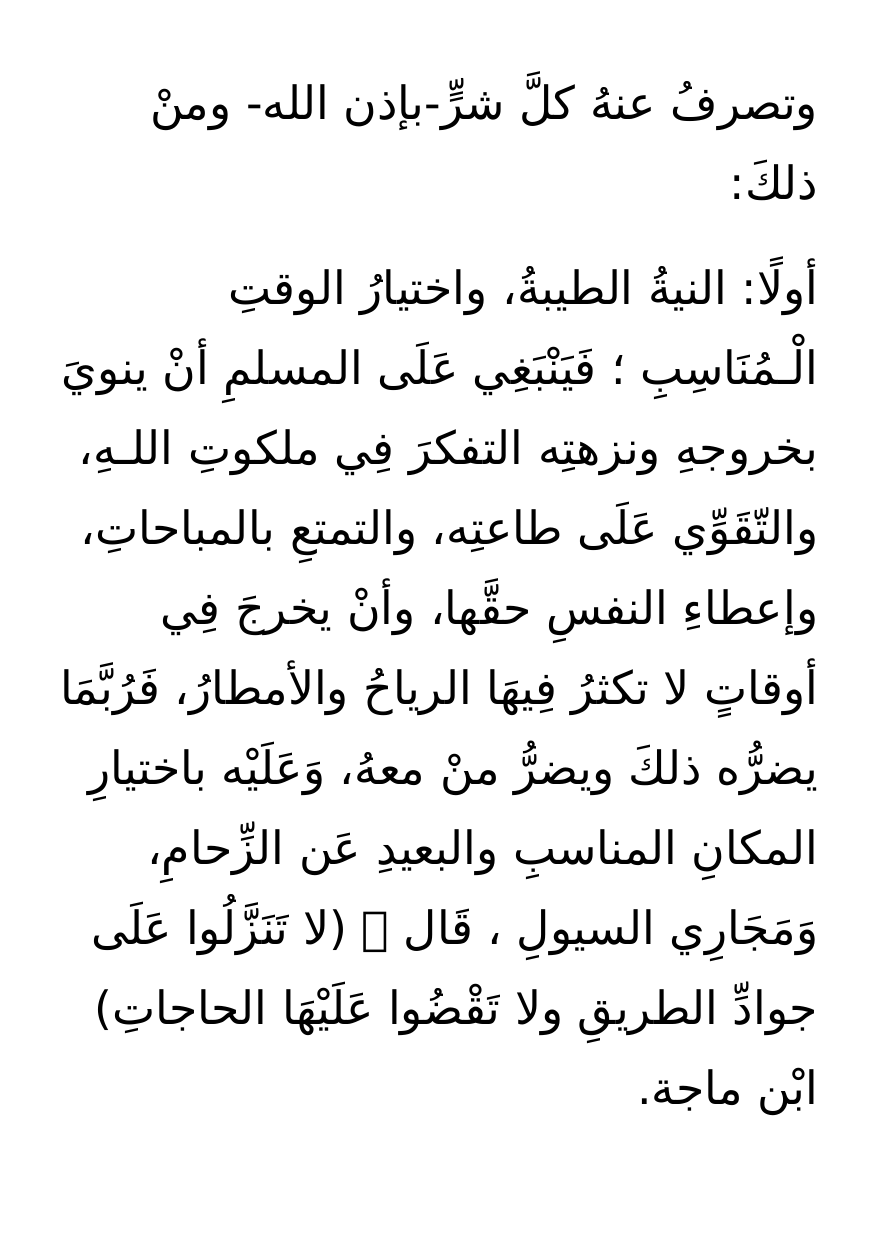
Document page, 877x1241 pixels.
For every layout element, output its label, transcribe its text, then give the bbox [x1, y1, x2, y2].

text أولًا: النيةُ الطيبةُ، واختيارُ الوقتِ الْـمُنَاسِبِ ؛ فَيَنْبَغِي عَلَى المسلمِ أنْ ينويَ بخروجهِ ونزهتِه التفكرَ فِي ملكوتِ اللـهِ، والتّقَوِّي عَلَى طاعتِه، والتمتعِ بالمباحاتِ، وإعطاءِ النفسِ حقَّها، وأنْ يخرجَ فِي أوقاتٍ لا تكثرُ فِيهَا الرياحُ والأمطارُ، فَرُبَّمَا يضرُّه ذلكَ ويضرُّ منْ معهُ، وَعَلَيْه باختيارِ المكانِ المناسبِ والبعيدِ عَن الزِّحامِ، وَمَجَارِي السيولِ ، قَال (لا تَنَزَّلُوا عَلَى جوادِّ الطريقِ ولا تَقْضُوا عَلَيْهَا الحاجاتِ) ابْن ماجة. [59, 262, 818, 1115]
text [59, 77, 818, 210]
